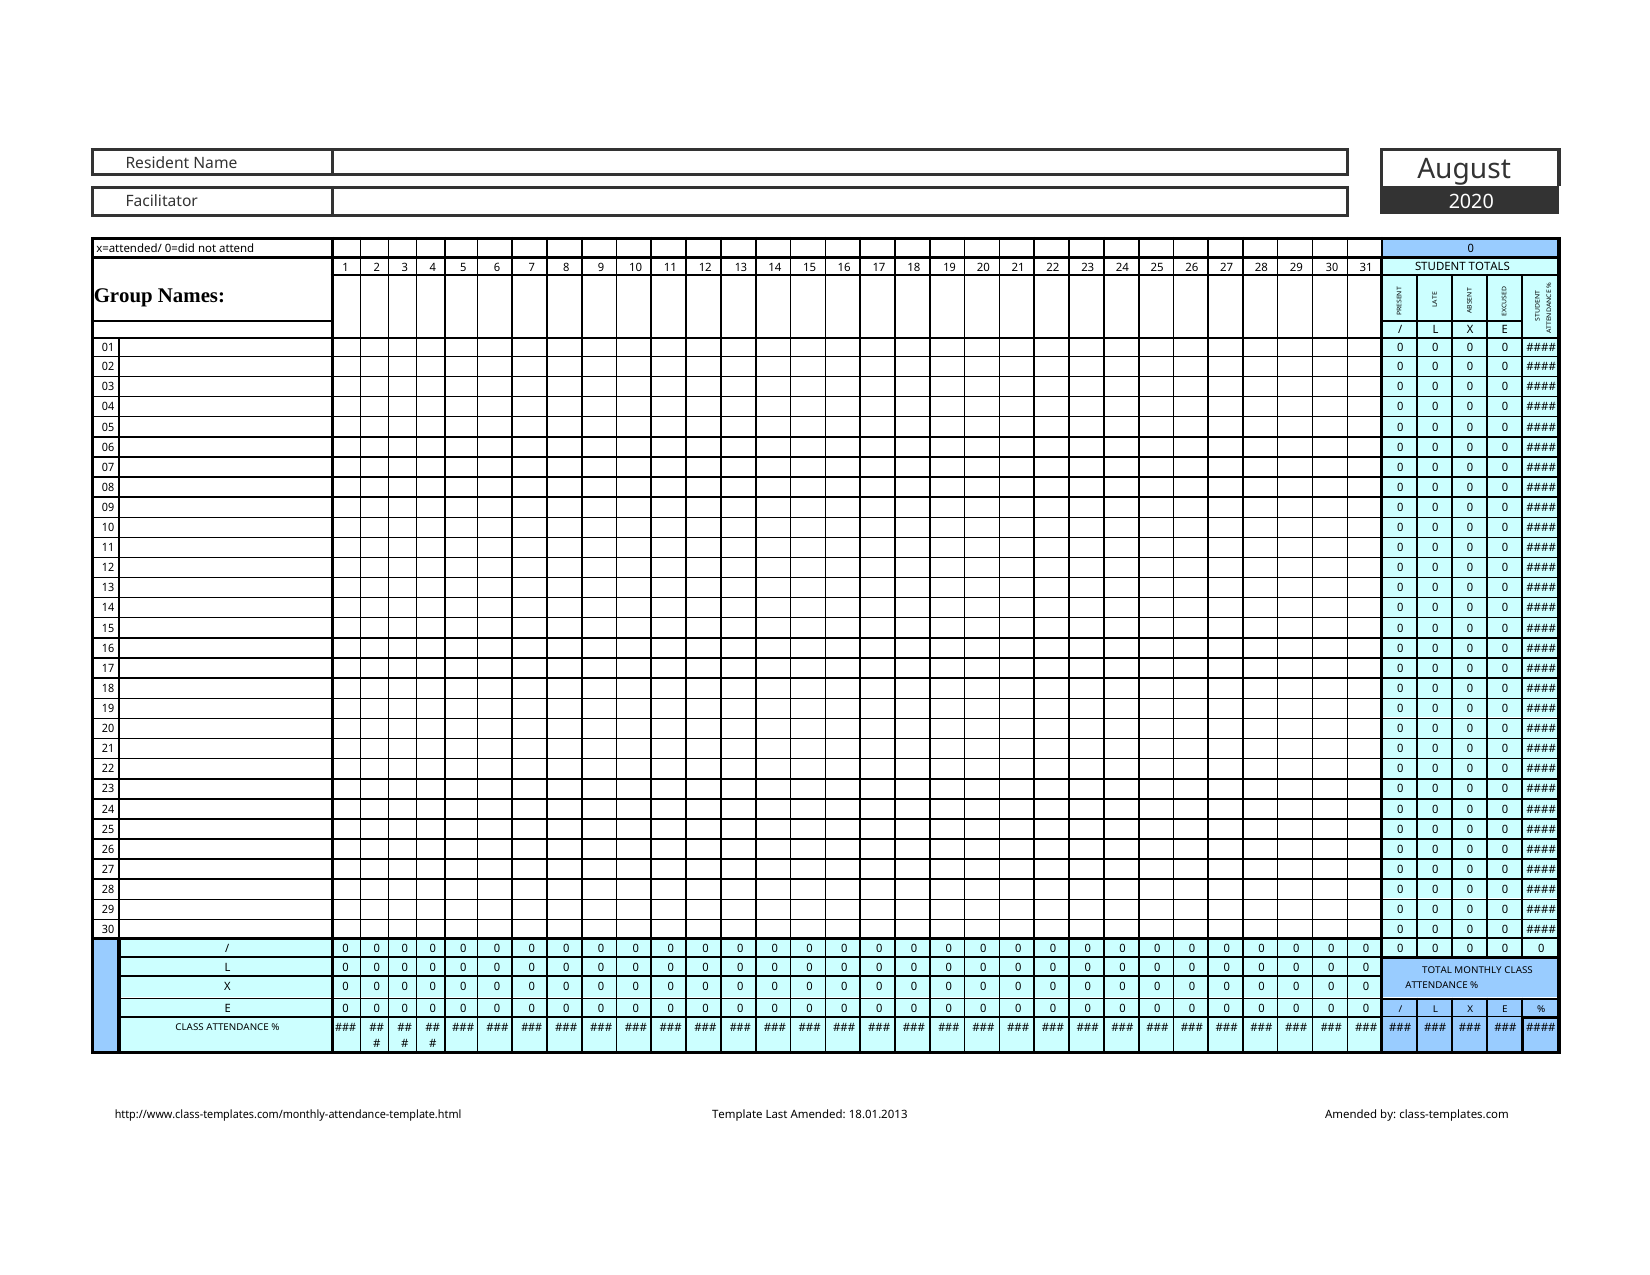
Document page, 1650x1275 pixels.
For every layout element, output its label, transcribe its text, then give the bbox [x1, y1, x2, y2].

table_cell [1278, 438, 1312, 456]
table_cell [120, 478, 331, 496]
table_cell 0 [826, 940, 859, 956]
table_cell 0 [1000, 999, 1033, 1016]
table_cell [999, 217, 1034, 237]
table_cell [1278, 339, 1312, 356]
table_cell [417, 276, 444, 337]
table_cell Group Names: [94, 259, 331, 320]
table_cell #### [1523, 759, 1557, 778]
table_cell [1105, 840, 1138, 858]
table_cell STUDENT TOTALS [1383, 259, 1557, 274]
table_cell [1313, 618, 1347, 637]
table_cell [583, 679, 616, 697]
table_cell [687, 860, 720, 878]
table_cell [1174, 538, 1207, 557]
table_cell 0 [1418, 618, 1451, 637]
table_cell [965, 920, 999, 937]
table_cell [583, 719, 616, 738]
table_cell [1348, 339, 1380, 356]
table_cell [687, 357, 720, 376]
table_cell [548, 377, 581, 396]
table_cell [965, 240, 999, 256]
table_cell [1070, 759, 1103, 778]
table_cell 0 [334, 999, 360, 1016]
table_cell [1070, 558, 1103, 577]
table_cell [361, 739, 388, 758]
table_cell [931, 276, 964, 337]
table_cell 06 [94, 438, 118, 456]
table_cell 0 [1488, 578, 1521, 597]
table_cell 0 [861, 940, 894, 956]
table_cell X [121, 977, 331, 997]
table_cell [617, 618, 650, 637]
table_cell [965, 558, 999, 577]
table_cell [417, 357, 444, 376]
table_cell [1348, 478, 1380, 496]
table_cell [1069, 217, 1104, 237]
table_cell [478, 840, 511, 858]
table_cell 0 [1418, 639, 1451, 657]
table_cell 0 [1174, 999, 1207, 1016]
table_cell [1348, 417, 1380, 436]
table_cell [1278, 780, 1312, 798]
table_cell [1244, 578, 1277, 597]
table_cell [861, 618, 894, 637]
table_cell 0 [1453, 458, 1486, 476]
table_cell [687, 417, 720, 436]
table_cell [1070, 276, 1103, 337]
table_cell [791, 598, 825, 617]
table_cell [1035, 820, 1068, 838]
table_cell 0 [1383, 939, 1416, 956]
table_cell [583, 659, 616, 677]
table_cell [687, 900, 720, 919]
table_cell [1278, 458, 1312, 476]
table_cell #### [1524, 1019, 1557, 1051]
table_cell [417, 780, 444, 798]
table_cell [756, 217, 791, 237]
table_cell [548, 780, 581, 798]
table_cell 15 [94, 618, 118, 637]
table_cell [1070, 880, 1103, 898]
table_cell [757, 800, 790, 818]
table_cell [652, 417, 685, 436]
table_cell E [1488, 322, 1521, 337]
table_cell [478, 240, 511, 256]
table_cell [1278, 860, 1312, 878]
table_cell [583, 900, 616, 919]
table_cell [478, 699, 511, 717]
table_cell [1174, 699, 1207, 717]
table_cell [1278, 598, 1312, 617]
table_cell [361, 880, 388, 898]
table_cell [478, 820, 511, 838]
table_cell [417, 217, 445, 237]
table_cell x=attended/ 0=did not attend [94, 240, 331, 256]
table_cell [1348, 739, 1380, 758]
table_cell 0 [1488, 639, 1521, 657]
table_cell [389, 920, 416, 937]
table_cell [417, 820, 444, 838]
table_cell [1244, 498, 1277, 516]
table_cell 0 [1453, 679, 1486, 697]
table_cell [757, 699, 790, 717]
table_cell #### [1523, 478, 1557, 496]
table_cell 0 [1418, 498, 1451, 516]
table_cell [722, 920, 755, 937]
table_cell 0 [1244, 999, 1277, 1016]
table_cell [1035, 759, 1068, 778]
table_cell #### [1523, 397, 1557, 416]
table_cell [361, 820, 388, 838]
table_cell 0 [1418, 679, 1451, 697]
table_cell [757, 860, 790, 878]
table_cell [861, 438, 894, 456]
table_cell [1278, 679, 1312, 697]
table_cell [446, 438, 477, 456]
table_cell ### [1244, 1018, 1277, 1051]
table_cell [583, 276, 616, 337]
table_cell [1209, 498, 1242, 516]
table_cell [896, 699, 929, 717]
table_cell [1140, 578, 1173, 597]
table_cell [617, 719, 650, 738]
table_cell [1140, 438, 1173, 456]
table_cell [687, 377, 720, 396]
table_cell [389, 820, 416, 838]
table_cell [652, 276, 685, 337]
table_cell [652, 739, 685, 758]
table_cell [757, 458, 790, 476]
table_cell [583, 538, 616, 557]
table_cell [92, 217, 119, 237]
table_cell [1174, 518, 1207, 536]
table_cell [1244, 880, 1277, 898]
table_cell [1070, 800, 1103, 818]
table_cell 0 [1453, 780, 1486, 798]
table_cell #### [1523, 618, 1557, 637]
table_cell 0 [1383, 679, 1416, 697]
table_cell 0 [757, 940, 790, 956]
table_cell [1105, 900, 1138, 919]
table_cell [652, 800, 685, 818]
table_cell [1348, 820, 1380, 838]
table_cell [1140, 377, 1173, 396]
table_cell [1487, 214, 1522, 237]
table_cell [652, 377, 685, 396]
table_cell [583, 478, 616, 496]
table_cell [1000, 240, 1033, 256]
table_cell [931, 800, 964, 818]
table_cell [722, 357, 755, 376]
table_cell 0 [1383, 578, 1416, 597]
table_cell [417, 558, 444, 577]
table_header [334, 151, 1346, 173]
table_cell [965, 860, 999, 878]
table_cell [1174, 397, 1207, 416]
table_cell 05 [94, 417, 118, 436]
table_cell [1105, 618, 1138, 637]
table_cell [120, 357, 331, 376]
table_cell [361, 240, 388, 256]
table_cell [1278, 498, 1312, 516]
table_cell [334, 739, 360, 758]
table_cell [1070, 618, 1103, 637]
table_cell [861, 659, 894, 677]
table_cell [1244, 780, 1277, 798]
table_cell [1000, 558, 1033, 577]
table_cell [1313, 739, 1347, 758]
table_cell 0 [1383, 719, 1416, 738]
table_cell [389, 598, 416, 617]
table_cell [617, 240, 650, 256]
table_cell [1174, 578, 1207, 597]
table_cell [548, 339, 581, 356]
table_cell [512, 217, 547, 237]
table_cell ABSENT [1453, 276, 1486, 320]
table_cell [583, 840, 616, 858]
table_cell [1140, 800, 1173, 818]
table_cell 0 [1453, 920, 1486, 937]
table_cell 04 [94, 397, 118, 416]
table_cell [417, 900, 444, 919]
table_cell 0 [791, 940, 825, 956]
table_cell [1244, 900, 1277, 919]
table_cell [1348, 880, 1380, 898]
table_cell [334, 339, 360, 356]
table_cell [334, 920, 360, 937]
table_cell [361, 498, 388, 516]
table_cell [1209, 578, 1242, 597]
table_cell [965, 276, 999, 337]
text http://www.class-templates.com/monthly-attendance-template.html Template Last Amended: 18.01.2013 Amended by: class-templates.com [114, 1106, 1571, 1122]
table_cell [389, 659, 416, 677]
table_cell ### [757, 1018, 790, 1051]
table_cell [1035, 558, 1068, 577]
table_cell 0 [1488, 518, 1521, 536]
table_cell 0 [1035, 999, 1068, 1016]
table_cell [583, 558, 616, 577]
table_cell [1035, 800, 1068, 818]
table_cell [1140, 598, 1173, 617]
table_cell 0 [1278, 977, 1312, 997]
table_cell ### [389, 1018, 416, 1051]
table_cell [1000, 478, 1033, 496]
table_cell [1070, 699, 1103, 717]
table_cell [965, 377, 999, 396]
table_cell [1313, 699, 1347, 717]
table_cell [513, 357, 546, 376]
table_cell [446, 639, 477, 657]
table_cell #### [1523, 458, 1557, 476]
table_cell [417, 719, 444, 738]
table_cell [417, 880, 444, 898]
table_cell 0 [617, 958, 650, 975]
table_cell [1348, 377, 1380, 396]
table_cell [548, 840, 581, 858]
table_cell ### [861, 1018, 894, 1051]
table_cell [1313, 639, 1347, 657]
table_cell 0 [1035, 958, 1068, 975]
table_cell [583, 397, 616, 416]
table_cell [617, 578, 650, 597]
table_cell [1244, 679, 1277, 697]
table_cell ### [1140, 1018, 1173, 1051]
table_cell [478, 518, 511, 536]
table_cell [389, 276, 416, 337]
table_cell STUDENT ATTENDANCE % [1523, 276, 1557, 337]
table_cell [389, 357, 416, 376]
table_cell [757, 659, 790, 677]
table_cell [361, 518, 388, 536]
table_cell ### [965, 1018, 999, 1051]
table_cell ### [1383, 1017, 1416, 1051]
table_cell [513, 719, 546, 738]
table_cell 0 [1453, 900, 1486, 919]
table_cell 0 [1418, 339, 1451, 356]
table_cell [446, 860, 477, 878]
table_cell LATE [1418, 276, 1451, 320]
table_cell [791, 558, 825, 577]
table_cell [1244, 739, 1277, 758]
table_cell [361, 339, 388, 356]
table_cell [1313, 719, 1347, 738]
table_cell [931, 339, 964, 356]
table_cell [1140, 618, 1173, 637]
table_cell [931, 820, 964, 838]
table_cell [1035, 377, 1068, 396]
table_cell [722, 840, 755, 858]
table_cell [687, 397, 720, 416]
table_cell [722, 377, 755, 396]
table_cell [1174, 880, 1207, 898]
table_cell [1313, 438, 1347, 456]
table_header [1349, 148, 1380, 173]
table_cell [1348, 900, 1380, 919]
table_cell 0 [1383, 739, 1416, 758]
table_cell [1140, 498, 1173, 516]
table_cell [389, 397, 416, 416]
table_cell [120, 759, 331, 778]
table_cell X [1453, 322, 1486, 337]
table_cell [1140, 780, 1173, 798]
table_cell 0 [1035, 940, 1068, 956]
table_cell [120, 397, 331, 416]
table_cell [1035, 538, 1068, 557]
table_cell [120, 598, 331, 617]
table_cell 09 [94, 498, 118, 516]
table_cell [1348, 276, 1380, 337]
table_cell / [1383, 322, 1416, 337]
table_cell [389, 578, 416, 597]
table_cell 0 [1209, 977, 1242, 997]
table_cell #### [1523, 598, 1557, 617]
table_cell [1105, 780, 1138, 798]
table_cell TOTAL MONTHLY CLASS ATTENDANCE % [1383, 959, 1557, 997]
table_cell [334, 699, 360, 717]
table_cell 0 [1488, 780, 1521, 798]
table_cell [757, 240, 790, 256]
table_cell ### [513, 1018, 546, 1051]
table_cell 0 [417, 940, 444, 956]
table_cell 0 [1383, 840, 1416, 858]
table_cell 0 [687, 958, 720, 975]
table_cell [896, 840, 929, 858]
table_cell [757, 820, 790, 838]
table_cell 12 [94, 558, 118, 577]
table_cell [1174, 860, 1207, 878]
table_cell [1105, 578, 1138, 597]
table_cell 0 [548, 999, 581, 1016]
table_cell 0 [1488, 840, 1521, 858]
table_cell 0 [931, 940, 964, 956]
table_cell [446, 800, 477, 818]
table_cell 0 [1418, 840, 1451, 858]
table_cell [120, 880, 331, 898]
table_cell [826, 458, 859, 476]
table_cell [445, 217, 477, 237]
table_cell [826, 739, 859, 758]
table_cell 0 [1313, 977, 1347, 997]
table_cell [896, 820, 929, 838]
table_cell [652, 578, 685, 597]
table_cell [1244, 860, 1277, 878]
table_cell [513, 920, 546, 937]
table_cell [757, 538, 790, 557]
table_cell 0 [1453, 659, 1486, 677]
table_cell [1000, 820, 1033, 838]
table_cell 0 [1383, 780, 1416, 798]
table_cell [478, 759, 511, 778]
table_cell [583, 578, 616, 597]
table_cell [721, 217, 756, 237]
table_cell [617, 920, 650, 937]
table_cell [965, 598, 999, 617]
table_cell [361, 719, 388, 738]
table_cell [826, 538, 859, 557]
table_cell [1244, 417, 1277, 436]
table_cell [446, 558, 477, 577]
table_cell ### [1070, 1018, 1103, 1051]
table_cell 0 [389, 999, 416, 1016]
table_cell [861, 840, 894, 858]
table_cell [826, 339, 859, 356]
table_cell [861, 699, 894, 717]
table_cell [965, 397, 999, 416]
table_cell [1313, 518, 1347, 536]
table_cell [361, 920, 388, 937]
table_cell [389, 739, 416, 758]
table_cell [120, 498, 331, 516]
table_cell [389, 880, 416, 898]
table_cell [826, 478, 859, 496]
table_cell [389, 240, 416, 256]
table_cell [826, 498, 859, 516]
table_cell [1000, 659, 1033, 677]
table_cell [334, 538, 360, 557]
table_cell 0 [1418, 900, 1451, 919]
table_cell 21 [1000, 259, 1033, 274]
table_cell [334, 189, 1346, 214]
table_cell [478, 780, 511, 798]
table_cell [861, 498, 894, 516]
table_cell #### [1523, 339, 1557, 356]
table_cell [826, 820, 859, 838]
table_cell [446, 478, 477, 496]
table_cell 03 [94, 377, 118, 396]
table_cell [513, 538, 546, 557]
table_cell [1348, 357, 1380, 376]
table_cell [757, 397, 790, 416]
table_cell [757, 840, 790, 858]
table_cell [389, 759, 416, 778]
table_cell [1035, 397, 1068, 416]
table_cell [446, 276, 477, 337]
table_cell [687, 880, 720, 898]
table_cell [791, 498, 825, 516]
table_cell [389, 639, 416, 657]
table_cell 0 [1453, 860, 1486, 878]
table_cell [548, 639, 581, 657]
table_cell [757, 339, 790, 356]
table_cell 0 [548, 977, 581, 997]
table_cell [334, 357, 360, 376]
table_cell [687, 780, 720, 798]
table_cell [1035, 578, 1068, 597]
table_cell [652, 759, 685, 778]
table_cell 0 [1453, 618, 1486, 637]
table_cell #### [1523, 659, 1557, 677]
table_cell 0 [583, 940, 616, 956]
table_cell [1105, 699, 1138, 717]
table_cell #### [1523, 739, 1557, 758]
table_cell [617, 659, 650, 677]
table_cell 0 [791, 999, 825, 1016]
table_cell [334, 417, 360, 436]
table_cell 0 [583, 999, 616, 1016]
table_cell [757, 578, 790, 597]
table_cell 0 [791, 977, 825, 997]
table_cell [1140, 357, 1173, 376]
table_cell [652, 719, 685, 738]
table_cell [548, 240, 581, 256]
table_cell [1313, 498, 1347, 516]
table_cell [548, 820, 581, 838]
table_cell 0 [1383, 498, 1416, 516]
table_cell [791, 699, 825, 717]
table_cell [1452, 214, 1487, 237]
table_cell [1278, 357, 1312, 376]
table_cell [757, 598, 790, 617]
table_cell [722, 478, 755, 496]
table_cell [826, 840, 859, 858]
table_cell [446, 598, 477, 617]
table_cell [446, 357, 477, 376]
table_cell [1140, 900, 1173, 919]
table_cell 0 [1383, 538, 1416, 557]
table_cell [548, 659, 581, 677]
table_cell [478, 417, 511, 436]
table_cell [687, 276, 720, 337]
table_cell [1140, 679, 1173, 697]
table_cell [513, 240, 546, 256]
table_cell [1348, 240, 1381, 256]
table_cell 0 [1453, 578, 1486, 597]
table_cell [896, 417, 929, 436]
table_cell [547, 217, 582, 237]
table_cell [1105, 438, 1138, 456]
table_cell [861, 397, 894, 416]
table_cell [1000, 458, 1033, 476]
table_cell [513, 458, 546, 476]
table_cell [1244, 240, 1277, 256]
table_cell [1035, 920, 1068, 937]
table_cell [1209, 357, 1242, 376]
table_cell [896, 578, 929, 597]
table_cell 0 [1488, 438, 1521, 456]
table_cell [965, 417, 999, 436]
table_cell [1174, 240, 1207, 256]
table_cell [120, 820, 331, 838]
table_cell [861, 759, 894, 778]
table_cell [120, 860, 331, 878]
table_cell [617, 800, 650, 818]
table_cell [548, 900, 581, 919]
table_cell [896, 639, 929, 657]
table_cell [1209, 759, 1242, 778]
table_cell [446, 820, 477, 838]
table_cell [687, 558, 720, 577]
table_cell 31 [1348, 259, 1380, 274]
table_cell [1035, 699, 1068, 717]
table_cell [389, 679, 416, 697]
table_cell [1209, 699, 1242, 717]
table_cell [1000, 518, 1033, 536]
table_cell ### [931, 1018, 964, 1051]
table_cell 0 [361, 977, 388, 997]
table_cell [1000, 578, 1033, 597]
table_cell 0 [1383, 417, 1416, 436]
table_cell [120, 578, 331, 597]
table_cell [417, 377, 444, 396]
table_cell 17 [861, 259, 894, 274]
table_cell [652, 518, 685, 536]
table_cell [361, 840, 388, 858]
table_cell [389, 478, 416, 496]
table_cell [965, 659, 999, 677]
table_cell [1209, 780, 1242, 798]
table_cell [1209, 618, 1242, 637]
table_cell [478, 578, 511, 597]
table_cell 0 [1418, 719, 1451, 738]
table_cell [791, 880, 825, 898]
table_cell [478, 860, 511, 878]
table_cell [361, 578, 388, 597]
table_cell 28 [1244, 259, 1277, 274]
table_cell [478, 397, 511, 416]
table_cell 0 [389, 958, 416, 975]
table_cell [1105, 538, 1138, 557]
table_cell [389, 840, 416, 858]
table_cell 0 [1453, 820, 1486, 838]
table_cell [1070, 860, 1103, 878]
table_cell [1140, 276, 1173, 337]
table_cell [1348, 397, 1380, 416]
table_cell [722, 679, 755, 697]
table_cell [1105, 759, 1138, 778]
table_cell [120, 339, 331, 356]
table_cell 0 [1488, 759, 1521, 778]
table_cell 0 [861, 999, 894, 1016]
table_cell [1070, 397, 1103, 416]
table_cell [826, 240, 859, 256]
table_cell [1000, 900, 1033, 919]
table_cell [791, 659, 825, 677]
table_cell 0 [896, 999, 929, 1016]
table_cell 10 [617, 259, 650, 274]
table_cell [791, 438, 825, 456]
table_cell [931, 458, 964, 476]
table_cell [1313, 780, 1347, 798]
table_cell [389, 417, 416, 436]
table_cell / [1383, 1000, 1416, 1016]
table_cell [1105, 377, 1138, 396]
table_cell [361, 438, 388, 456]
table_cell [1140, 860, 1173, 878]
table_cell 0 [1348, 999, 1380, 1016]
table_cell 01 [94, 339, 118, 356]
table_cell [931, 880, 964, 898]
table_cell [1140, 759, 1173, 778]
table_cell 19 [931, 259, 964, 274]
table_cell [861, 478, 894, 496]
table_cell [826, 679, 859, 697]
table_cell 0 [1105, 940, 1138, 956]
table_cell 14 [757, 259, 790, 274]
table_cell [965, 478, 999, 496]
table_cell [548, 739, 581, 758]
table_cell [446, 659, 477, 677]
table_cell [1313, 679, 1347, 697]
table_cell 4 [417, 259, 444, 274]
table_cell 0 [1244, 958, 1277, 975]
table_cell [513, 518, 546, 536]
table_cell 0 [1418, 478, 1451, 496]
table_cell [861, 578, 894, 597]
table_cell [389, 800, 416, 818]
table_cell 0 [1453, 518, 1486, 536]
table_cell [334, 820, 360, 838]
table_cell [1000, 739, 1033, 758]
table_cell [861, 377, 894, 396]
table_cell [583, 860, 616, 878]
table_cell [965, 458, 999, 476]
table_cell 0 [1105, 958, 1138, 975]
table_cell [1278, 538, 1312, 557]
table_cell [477, 217, 512, 237]
table_cell 0 [652, 958, 685, 975]
table_cell 0 [334, 977, 360, 997]
table_cell [334, 498, 360, 516]
table_cell [1174, 598, 1207, 617]
table_cell 26 [94, 840, 118, 858]
table_cell [361, 618, 388, 637]
table_cell [513, 339, 546, 356]
table_cell [931, 699, 964, 717]
table_cell [1278, 518, 1312, 536]
table_cell 0 [1523, 939, 1557, 956]
table_cell [757, 357, 790, 376]
table_cell [965, 800, 999, 818]
table_cell [478, 377, 511, 396]
table_cell #### [1523, 719, 1557, 738]
table_cell [583, 357, 616, 376]
table_cell 0 [965, 940, 999, 956]
table_cell [513, 478, 546, 496]
table_cell [417, 639, 444, 657]
table_cell [478, 800, 511, 818]
table_cell [1105, 518, 1138, 536]
table_cell [1070, 498, 1103, 516]
table_cell [826, 719, 859, 738]
table_cell 0 [1383, 820, 1416, 838]
table_cell [1278, 217, 1313, 237]
table_cell [791, 618, 825, 637]
table_cell [652, 598, 685, 617]
table_cell [478, 920, 511, 937]
table_cell 0 [1278, 999, 1312, 1016]
table_cell 0 [617, 940, 650, 956]
table_cell [334, 618, 360, 637]
table_cell [1278, 719, 1312, 738]
table_cell [361, 639, 388, 657]
table_cell [1209, 900, 1242, 919]
table_cell [1313, 538, 1347, 557]
table_cell [652, 820, 685, 838]
table_cell [791, 377, 825, 396]
table_cell [1000, 438, 1033, 456]
table_cell [1174, 438, 1207, 456]
table_cell [965, 699, 999, 717]
table_cell [1174, 900, 1207, 919]
table_cell 0 [1488, 800, 1521, 818]
table_cell [1000, 357, 1033, 376]
table_cell 0 [1174, 958, 1207, 975]
table_cell 0 [1453, 880, 1486, 898]
table_cell [1244, 659, 1277, 677]
table_cell [513, 417, 546, 436]
table_cell 0 [1488, 498, 1521, 516]
table_cell [478, 639, 511, 657]
table_cell [896, 800, 929, 818]
table_cell 10 [94, 518, 118, 536]
table_cell [1105, 800, 1138, 818]
table_cell #### [1523, 820, 1557, 838]
table_cell [446, 780, 477, 798]
table_cell [361, 699, 388, 717]
table_cell [583, 458, 616, 476]
table_cell [896, 498, 929, 516]
table_cell [120, 639, 331, 657]
table_cell [1209, 240, 1242, 256]
table_cell [722, 719, 755, 738]
table_cell [1105, 240, 1138, 256]
table_cell #### [1523, 578, 1557, 597]
table_cell [334, 719, 360, 738]
table_cell [1313, 578, 1347, 597]
table_cell [791, 478, 825, 496]
table_cell [617, 900, 650, 919]
table_cell [1348, 800, 1380, 818]
table_cell [896, 339, 929, 356]
table_cell #### [1523, 438, 1557, 456]
table_cell [478, 558, 511, 577]
table_cell [1000, 719, 1033, 738]
table_cell [1139, 217, 1173, 237]
table_cell 24 [1105, 259, 1138, 274]
table_cell 12 [687, 259, 720, 274]
table_cell [478, 659, 511, 677]
table_cell [548, 880, 581, 898]
table_cell [1070, 659, 1103, 677]
table_cell [861, 739, 894, 758]
table_cell [446, 759, 477, 778]
table_cell [1070, 780, 1103, 798]
table_cell [722, 659, 755, 677]
table_cell [1278, 618, 1312, 637]
table_cell [826, 518, 859, 536]
table_cell [1244, 458, 1277, 476]
table_cell [389, 558, 416, 577]
table_cell [896, 518, 929, 536]
table_cell [120, 719, 331, 738]
table_cell [478, 498, 511, 516]
table_cell [1313, 840, 1347, 858]
table_cell [1244, 538, 1277, 557]
table_cell ### [1105, 1018, 1138, 1051]
table_cell [583, 498, 616, 516]
table_cell [1174, 498, 1207, 516]
table_cell [1348, 518, 1380, 536]
table_cell [1278, 639, 1312, 657]
table_cell [896, 438, 929, 456]
table_cell [446, 679, 477, 697]
table_cell [548, 438, 581, 456]
table_cell [1313, 478, 1347, 496]
table_cell 20 [94, 719, 118, 738]
table_cell [652, 639, 685, 657]
table_cell 0 [1383, 860, 1416, 878]
table_cell [1209, 518, 1242, 536]
table_cell [896, 240, 929, 256]
table_cell #### [1523, 679, 1557, 697]
table_cell L [1418, 1000, 1451, 1016]
table_cell [1209, 339, 1242, 356]
table_cell [617, 820, 650, 838]
table_cell [931, 659, 964, 677]
table_cell [826, 920, 859, 937]
table_cell [334, 598, 360, 617]
table_cell [548, 518, 581, 536]
table_cell 0 [1418, 397, 1451, 416]
table_cell [617, 780, 650, 798]
table_cell [446, 578, 477, 597]
table_cell 0 [1383, 339, 1416, 356]
table_cell [1313, 880, 1347, 898]
table_cell [1035, 719, 1068, 738]
table_cell 0 [1488, 880, 1521, 898]
table_cell 7 [513, 259, 546, 274]
table_cell [757, 880, 790, 898]
table_cell 0 [1383, 478, 1416, 496]
table_cell [548, 578, 581, 597]
table_cell 0 [791, 958, 825, 975]
table_cell [757, 759, 790, 778]
table_cell 0 [1035, 977, 1068, 997]
table_cell [478, 458, 511, 476]
table_cell 0 [652, 999, 685, 1016]
table_cell 30 [1313, 259, 1347, 274]
table_cell [1000, 276, 1033, 337]
table_cell [1000, 759, 1033, 778]
table_cell [513, 377, 546, 396]
table_cell 07 [94, 458, 118, 476]
table_cell [861, 780, 894, 798]
table_cell [478, 598, 511, 617]
table_cell [1209, 739, 1242, 758]
table_cell 0 [446, 940, 477, 956]
table_cell 0 [1383, 377, 1416, 396]
table_cell [1244, 478, 1277, 496]
table_cell [791, 780, 825, 798]
table_cell [931, 618, 964, 637]
table_cell [1000, 498, 1033, 516]
table_cell X [1453, 1000, 1486, 1016]
table_cell [417, 699, 444, 717]
table_cell [687, 679, 720, 697]
table_cell [1035, 840, 1068, 858]
table_cell [652, 478, 685, 496]
table_cell [617, 276, 650, 337]
table_cell [389, 618, 416, 637]
table_cell [652, 498, 685, 516]
table_cell [548, 920, 581, 937]
table_cell [1349, 186, 1380, 214]
table_cell [360, 217, 388, 237]
table_cell [722, 598, 755, 617]
table_cell [1348, 719, 1380, 738]
table_cell [652, 397, 685, 416]
table_cell [1174, 719, 1207, 738]
table_cell [446, 840, 477, 858]
table_cell [389, 860, 416, 878]
table_cell 0 [1488, 820, 1521, 838]
table_cell 1 [334, 259, 360, 274]
table_cell 26 [1174, 259, 1207, 274]
table_cell 28 [94, 880, 118, 898]
table_cell [617, 397, 650, 416]
table_cell [861, 679, 894, 697]
table_cell [1209, 679, 1242, 697]
table_cell [965, 357, 999, 376]
table_cell [687, 538, 720, 557]
table_cell [722, 276, 755, 337]
table_cell ### [478, 1018, 511, 1051]
table_cell 0 [1383, 920, 1416, 937]
table_cell 0 [1000, 940, 1033, 956]
table_cell [826, 780, 859, 798]
table_cell [1209, 598, 1242, 617]
table_cell 0 [1209, 958, 1242, 975]
table_cell 0 [1418, 438, 1451, 456]
table_cell 0 [389, 940, 416, 956]
table_cell [513, 498, 546, 516]
table_cell ### [417, 1018, 444, 1051]
table_cell [513, 840, 546, 858]
table_cell [1140, 538, 1173, 557]
table_cell [478, 276, 511, 337]
table_cell ### [548, 1018, 581, 1051]
table_cell 0 [1488, 397, 1521, 416]
table_cell [617, 438, 650, 456]
table_cell [1105, 860, 1138, 878]
table_cell [334, 860, 360, 878]
table_cell [1313, 339, 1347, 356]
table_cell [826, 639, 859, 657]
table_cell [361, 458, 388, 476]
table_cell [965, 578, 999, 597]
table_cell [513, 598, 546, 617]
table_cell 0 [617, 999, 650, 1016]
table_cell [1140, 478, 1173, 496]
table_cell 0 [1418, 357, 1451, 376]
table_cell [417, 618, 444, 637]
table_cell [417, 739, 444, 758]
table_cell [826, 357, 859, 376]
table_cell [722, 780, 755, 798]
table_cell [361, 679, 388, 697]
table_cell [757, 518, 790, 536]
table_cell [1209, 438, 1242, 456]
table_cell [478, 739, 511, 758]
table_cell [1140, 840, 1173, 858]
table_cell [931, 679, 964, 697]
table_cell PRESENT [1383, 276, 1416, 320]
table_cell [548, 699, 581, 717]
table_cell 0 [548, 958, 581, 975]
table_cell 0 [1383, 438, 1416, 456]
table_cell [1244, 618, 1277, 637]
table_cell 0 [826, 977, 859, 997]
table_cell [896, 880, 929, 898]
table_cell [1209, 276, 1242, 337]
table_cell 0 [1453, 438, 1486, 456]
table_cell [722, 558, 755, 577]
table_cell 0 [361, 958, 388, 975]
table_cell [791, 639, 825, 657]
table_cell [1000, 397, 1033, 416]
table_cell [1105, 820, 1138, 838]
table_cell 0 [1383, 458, 1416, 476]
table_cell [389, 538, 416, 557]
table_cell 0 [826, 958, 859, 975]
table_cell [1105, 339, 1138, 356]
table_cell [1035, 478, 1068, 496]
table_cell [931, 739, 964, 758]
table_cell 0 [1070, 940, 1103, 956]
table_cell [1209, 840, 1242, 858]
table_cell [1244, 639, 1277, 657]
table_cell [1348, 498, 1380, 516]
table_cell 0 [1488, 939, 1521, 956]
table_cell 16 [826, 259, 859, 274]
table_cell [1035, 498, 1068, 516]
table_cell [417, 478, 444, 496]
table_cell ### [1174, 1018, 1207, 1051]
table_cell 0 [513, 940, 546, 956]
table_cell [1173, 217, 1208, 237]
table_cell [687, 920, 720, 937]
table_cell [1278, 840, 1312, 858]
table_cell [1244, 339, 1277, 356]
table_cell [1382, 214, 1417, 237]
table_cell #### [1523, 880, 1557, 898]
table_cell [896, 397, 929, 416]
table_cell [757, 558, 790, 577]
table_cell [617, 417, 650, 436]
table_cell [1209, 719, 1242, 738]
table_cell [1000, 618, 1033, 637]
table_cell [1313, 377, 1347, 396]
table_cell [1174, 357, 1207, 376]
table_cell [931, 860, 964, 878]
table_cell [1035, 458, 1068, 476]
table_cell [446, 397, 477, 416]
table_cell 0 [1140, 958, 1173, 975]
table_cell [478, 339, 511, 356]
table_cell 0 [1488, 739, 1521, 758]
table_cell [120, 739, 331, 758]
table_cell [1070, 339, 1103, 356]
table_cell [1140, 820, 1173, 838]
table_cell [120, 679, 331, 697]
table_cell 0 [1313, 999, 1347, 1016]
table_cell [389, 438, 416, 456]
table_cell [1244, 598, 1277, 617]
table_cell [757, 920, 790, 937]
table_cell [361, 900, 388, 919]
table_cell [417, 800, 444, 818]
table_cell [94, 940, 117, 1051]
table_cell 0 [417, 977, 444, 997]
table_cell [791, 719, 825, 738]
table_cell [1278, 759, 1312, 778]
table_cell 0 [1488, 377, 1521, 396]
table_cell [446, 699, 477, 717]
table_cell 0 [1453, 719, 1486, 738]
table_cell 0 [478, 940, 511, 956]
table_cell 9 [583, 259, 616, 274]
table_cell [1174, 478, 1207, 496]
table_cell [1105, 920, 1138, 937]
table_cell 0 [1418, 417, 1451, 436]
table_cell [931, 920, 964, 937]
table_cell [417, 659, 444, 677]
table_cell [513, 739, 546, 758]
table_cell [120, 800, 331, 818]
table_cell [896, 739, 929, 758]
table_cell [1313, 558, 1347, 577]
table_cell [722, 639, 755, 657]
table_cell [1035, 276, 1068, 337]
table_cell [826, 880, 859, 898]
table_cell [617, 840, 650, 858]
table_cell [1000, 417, 1033, 436]
table_cell [1000, 598, 1033, 617]
table_cell [1140, 458, 1173, 476]
table_cell [583, 759, 616, 778]
table_cell 0 [931, 999, 964, 1016]
table_cell [757, 739, 790, 758]
table_cell 0 [757, 999, 790, 1016]
table_cell [896, 659, 929, 677]
table_cell 0 [583, 977, 616, 997]
table_cell [965, 538, 999, 557]
table_cell ### [1453, 1017, 1486, 1051]
table_cell [389, 719, 416, 738]
table_cell [334, 438, 360, 456]
table_cell [722, 900, 755, 919]
table_cell 0 [1000, 977, 1033, 997]
table_cell [1070, 417, 1103, 436]
table_cell [1209, 538, 1242, 557]
table_cell 0 [1140, 977, 1173, 997]
table_cell [826, 578, 859, 597]
table_cell ### [1278, 1018, 1312, 1051]
table_cell 0 [1174, 977, 1207, 997]
table_cell 0 [861, 977, 894, 997]
table_cell 0 [1105, 999, 1138, 1016]
table_cell [361, 357, 388, 376]
table_cell ### [652, 1018, 685, 1051]
table_cell [931, 478, 964, 496]
table_cell [1070, 458, 1103, 476]
table_cell [513, 679, 546, 697]
table_cell [1278, 920, 1312, 937]
table_cell [583, 438, 616, 456]
table_cell [1348, 438, 1380, 456]
table_cell [1244, 920, 1277, 937]
table_cell [1000, 800, 1033, 818]
table_cell [446, 719, 477, 738]
table_cell [1035, 780, 1068, 798]
table_cell ### [1313, 1018, 1347, 1051]
table_cell 0 [1453, 339, 1486, 356]
table_cell [1174, 920, 1207, 937]
table_cell [1174, 417, 1207, 436]
table_cell [1209, 417, 1242, 436]
table_cell [446, 377, 477, 396]
table_cell [1070, 598, 1103, 617]
table_cell [119, 217, 332, 237]
table_cell [757, 417, 790, 436]
table_cell #### [1523, 518, 1557, 536]
table_cell [1105, 478, 1138, 496]
table_cell [120, 618, 331, 637]
table_cell [1000, 699, 1033, 717]
table_cell [1140, 920, 1173, 937]
table_cell [1035, 357, 1068, 376]
table_cell [1070, 240, 1103, 256]
table_cell [513, 860, 546, 878]
table_cell ### [334, 1018, 360, 1051]
table_cell 0 [1488, 679, 1521, 697]
table_cell ### [1035, 1018, 1068, 1051]
table_cell 0 [1383, 598, 1416, 617]
table_cell [826, 618, 859, 637]
table_cell [861, 639, 894, 657]
table_cell 0 [1453, 538, 1486, 557]
table_cell ### [361, 1018, 388, 1051]
table_cell [652, 780, 685, 798]
table_cell [582, 217, 617, 237]
table_cell 17 [94, 659, 118, 677]
table_cell [652, 558, 685, 577]
table_cell ### [1488, 1017, 1521, 1051]
table_cell [478, 357, 511, 376]
table_cell [617, 458, 650, 476]
table_cell 0 [1383, 759, 1416, 778]
table_cell [513, 558, 546, 577]
table_cell [617, 759, 650, 778]
table_cell 24 [94, 800, 118, 818]
table_cell 0 [965, 999, 999, 1016]
table_cell ### [1348, 1018, 1380, 1051]
table_cell 0 [1418, 518, 1451, 536]
table_cell [417, 860, 444, 878]
table_cell 0 [687, 977, 720, 997]
table_cell [757, 618, 790, 637]
table_cell ### [791, 1018, 825, 1051]
table_cell 0 [1418, 820, 1451, 838]
table_cell [120, 377, 331, 396]
table_cell [361, 558, 388, 577]
table_cell [583, 518, 616, 536]
table_cell [1278, 397, 1312, 416]
table_cell [1244, 397, 1277, 416]
table_cell [1348, 639, 1380, 657]
table_cell [1070, 719, 1103, 738]
table_cell EXCUSED [1488, 276, 1521, 320]
table_cell [417, 417, 444, 436]
table_cell [931, 759, 964, 778]
table_cell [361, 659, 388, 677]
table_cell ### [1209, 1018, 1242, 1051]
table_cell [861, 900, 894, 919]
table_cell [334, 397, 360, 416]
table_cell [389, 458, 416, 476]
table_cell [687, 699, 720, 717]
table_cell L [1418, 322, 1451, 337]
table_cell [1035, 518, 1068, 536]
table_cell 0 [1418, 800, 1451, 818]
table_cell [652, 679, 685, 697]
table_cell [389, 498, 416, 516]
table_cell [446, 417, 477, 436]
table_cell 0 [478, 958, 511, 975]
table_cell [617, 860, 650, 878]
table_cell [931, 719, 964, 738]
table_cell 0 [1488, 417, 1521, 436]
table_cell 29 [1278, 259, 1312, 274]
table_cell [334, 558, 360, 577]
table_cell [1070, 518, 1103, 536]
table_cell [1105, 739, 1138, 758]
table_cell [791, 397, 825, 416]
table_cell [965, 618, 999, 637]
table_cell [896, 618, 929, 637]
table_cell [931, 498, 964, 516]
table_cell 0 [389, 977, 416, 997]
table_cell [1000, 339, 1033, 356]
table_cell [583, 739, 616, 758]
table_cell [652, 438, 685, 456]
table_cell #### [1523, 417, 1557, 436]
table_cell 0 [1488, 618, 1521, 637]
table_cell ### [722, 1018, 755, 1051]
table_cell [120, 659, 331, 677]
table_cell [791, 339, 825, 356]
table_cell [1348, 860, 1380, 878]
table_cell [826, 377, 859, 396]
table_cell [1209, 920, 1242, 937]
table_cell [930, 217, 964, 237]
table_cell [1209, 820, 1242, 838]
table_cell [1278, 558, 1312, 577]
table_cell #### [1523, 800, 1557, 818]
table_cell 0 [896, 977, 929, 997]
table_cell [1035, 417, 1068, 436]
table_cell [826, 659, 859, 677]
table_cell [389, 780, 416, 798]
table_cell [1209, 800, 1242, 818]
table_cell 0 [722, 999, 755, 1016]
table_cell 0 [1348, 940, 1380, 956]
table_cell [617, 538, 650, 557]
table_cell [791, 800, 825, 818]
table_cell [120, 920, 331, 937]
table_cell [1035, 739, 1068, 758]
table_cell [722, 618, 755, 637]
table_cell 0 [1140, 940, 1173, 956]
table_cell 0 [1418, 860, 1451, 878]
table_cell [722, 860, 755, 878]
table_cell [1140, 397, 1173, 416]
table_cell 23 [94, 780, 118, 798]
table_cell [478, 478, 511, 496]
table_cell 0 [1488, 860, 1521, 878]
table_cell [861, 820, 894, 838]
table_cell [583, 417, 616, 436]
table_cell 0 [446, 977, 477, 997]
table_cell 0 [965, 977, 999, 997]
table_cell [1313, 759, 1347, 778]
table_cell [1035, 900, 1068, 919]
table_cell [334, 518, 360, 536]
table_cell [826, 699, 859, 717]
table_cell 0 [1383, 397, 1416, 416]
table_cell 0 [1383, 618, 1416, 637]
table_cell [826, 900, 859, 919]
table_cell [334, 900, 360, 919]
table_cell [896, 900, 929, 919]
table_cell [1209, 880, 1242, 898]
table_cell [1070, 578, 1103, 597]
table_cell [931, 538, 964, 557]
table_cell [1105, 458, 1138, 476]
table_cell ### [446, 1018, 477, 1051]
table_cell 0 [1453, 377, 1486, 396]
table_cell 20 [965, 259, 999, 274]
table_cell [1348, 679, 1380, 697]
table_cell [1105, 679, 1138, 697]
table_cell [1313, 397, 1347, 416]
table_cell [1174, 558, 1207, 577]
table_cell 0 [446, 999, 477, 1016]
table_cell ### [583, 1018, 616, 1051]
table_cell [583, 920, 616, 937]
table_cell #### [1523, 558, 1557, 577]
table_cell [334, 780, 360, 798]
table_cell [1348, 538, 1380, 557]
table_cell [389, 339, 416, 356]
table_cell [1105, 598, 1138, 617]
table_cell [1348, 840, 1380, 858]
table_cell [1244, 759, 1277, 778]
table_cell [791, 240, 825, 256]
table_cell [965, 217, 999, 237]
table_cell [896, 598, 929, 617]
table_cell [1105, 276, 1138, 337]
table_cell 0 [513, 958, 546, 975]
table_cell [1000, 538, 1033, 557]
table_cell 0 [1418, 578, 1451, 597]
table_cell 0 [1418, 377, 1451, 396]
table_cell 2 [361, 259, 388, 274]
table_cell [1035, 639, 1068, 657]
table_cell [757, 276, 790, 337]
table_cell [861, 920, 894, 937]
table_cell [1244, 820, 1277, 838]
table_cell [1140, 719, 1173, 738]
table_cell [722, 800, 755, 818]
table_cell [1174, 800, 1207, 818]
table_cell [1278, 820, 1312, 838]
table_cell [417, 397, 444, 416]
table_cell [687, 840, 720, 858]
table_cell [1174, 780, 1207, 798]
table_cell [332, 217, 360, 237]
table_cell [120, 840, 331, 858]
table_cell [1070, 538, 1103, 557]
table_cell [478, 538, 511, 557]
table_cell 0 [1453, 759, 1486, 778]
table_cell [687, 518, 720, 536]
table_cell [617, 598, 650, 617]
table_cell [1313, 458, 1347, 476]
table_cell 0 [652, 940, 685, 956]
table_cell [652, 880, 685, 898]
table_cell 0 [1348, 977, 1380, 997]
table_cell 0 [361, 999, 388, 1016]
table_cell [965, 880, 999, 898]
table_cell [931, 639, 964, 657]
table_cell [687, 639, 720, 657]
table_cell 0 [965, 958, 999, 975]
table_cell [1209, 860, 1242, 878]
table_cell [120, 518, 331, 536]
table_cell 0 [1453, 939, 1486, 956]
table_cell [513, 759, 546, 778]
table_cell [722, 518, 755, 536]
table_cell [896, 780, 929, 798]
table_cell [931, 780, 964, 798]
table_cell [513, 780, 546, 798]
table_cell [1000, 639, 1033, 657]
table_cell [861, 880, 894, 898]
table_cell [446, 498, 477, 516]
table_cell 0 [1383, 518, 1416, 536]
table_cell [1105, 498, 1138, 516]
table_cell [513, 820, 546, 838]
table_cell [757, 498, 790, 516]
table_cell [931, 518, 964, 536]
table_cell 15 [791, 259, 825, 274]
table_cell [1034, 217, 1069, 237]
table_cell [826, 558, 859, 577]
table_cell [513, 900, 546, 919]
table_cell [722, 578, 755, 597]
table_cell [757, 719, 790, 738]
table_cell #### [1523, 377, 1557, 396]
table_cell [548, 860, 581, 878]
table_cell [1174, 618, 1207, 637]
table_cell 0 [1209, 999, 1242, 1016]
table_cell 5 [446, 259, 477, 274]
table_cell 0 [1000, 958, 1033, 975]
table_cell [1348, 920, 1380, 937]
table_cell [1070, 900, 1103, 919]
table_cell 0 [1418, 939, 1451, 956]
table_cell [965, 759, 999, 778]
table_cell 23 [1070, 259, 1103, 274]
table_cell [1348, 699, 1380, 717]
table_cell 16 [94, 639, 118, 657]
table_cell 0 [1453, 417, 1486, 436]
table_cell [687, 339, 720, 356]
table_cell [1140, 339, 1173, 356]
table_cell [896, 458, 929, 476]
table_cell [446, 538, 477, 557]
table_cell [1244, 719, 1277, 738]
table_cell [478, 880, 511, 898]
table_cell [686, 217, 721, 237]
table_cell #### [1523, 699, 1557, 717]
table_cell E [121, 999, 331, 1016]
table_cell [1174, 276, 1207, 337]
table_cell [965, 438, 999, 456]
table_cell [446, 618, 477, 637]
table_cell [1348, 558, 1380, 577]
table_cell [583, 780, 616, 798]
table_cell [1278, 377, 1312, 396]
table_cell [965, 679, 999, 697]
table_cell [965, 639, 999, 657]
table_cell #### [1523, 538, 1557, 557]
table_cell [389, 699, 416, 717]
table_cell [791, 679, 825, 697]
table_cell [1313, 920, 1347, 937]
table_cell [1348, 659, 1380, 677]
table_cell [446, 880, 477, 898]
table_cell [687, 800, 720, 818]
table_cell [861, 417, 894, 436]
table_cell [1313, 860, 1347, 878]
table_cell 0 [1453, 397, 1486, 416]
table_cell [1209, 639, 1242, 657]
table_cell [583, 800, 616, 818]
table_cell [1174, 659, 1207, 677]
table_cell [583, 618, 616, 637]
table_cell [1244, 699, 1277, 717]
table_cell [965, 820, 999, 838]
table_cell 0 [722, 940, 755, 956]
table_cell [826, 759, 859, 778]
table_cell [1105, 639, 1138, 657]
table_cell [1000, 920, 1033, 937]
table_cell 0 [1418, 759, 1451, 778]
table_cell [548, 598, 581, 617]
table_cell 18 [896, 259, 929, 274]
table_cell 0 [896, 940, 929, 956]
table_cell [1278, 478, 1312, 496]
table_cell [1244, 357, 1277, 376]
table_cell [652, 699, 685, 717]
table_cell 08 [94, 478, 118, 496]
table_cell [1105, 880, 1138, 898]
table_cell [1105, 719, 1138, 738]
table_cell [687, 598, 720, 617]
table_cell [1209, 659, 1242, 677]
table_cell 0 [1278, 940, 1312, 956]
table_cell CLASS ATTENDANCE % [121, 1018, 331, 1051]
table_cell [334, 240, 360, 256]
table_cell 0 [1488, 719, 1521, 738]
table_cell [548, 276, 581, 337]
table_cell [860, 217, 895, 237]
table_cell [361, 397, 388, 416]
table_cell [1035, 860, 1068, 878]
table_cell [1244, 276, 1277, 337]
table_cell [791, 276, 825, 337]
table_cell [1313, 357, 1347, 376]
table_cell 0 [1453, 558, 1486, 577]
table_cell [896, 719, 929, 738]
table_cell [361, 377, 388, 396]
table_cell [1313, 598, 1347, 617]
table_cell [1174, 377, 1207, 396]
table_cell [826, 800, 859, 818]
table_cell E [1488, 1000, 1521, 1016]
table_cell [1105, 357, 1138, 376]
table_cell [1208, 217, 1243, 237]
table_cell [1278, 800, 1312, 818]
table_cell [617, 699, 650, 717]
table_cell [861, 240, 894, 256]
table_cell [722, 820, 755, 838]
table_cell [757, 478, 790, 496]
table_cell 0 [1453, 739, 1486, 758]
table_cell [896, 759, 929, 778]
table_cell [1140, 880, 1173, 898]
table_cell [617, 217, 651, 237]
table_cell #### [1523, 840, 1557, 858]
table_cell 0 [1488, 920, 1521, 937]
table_cell [417, 578, 444, 597]
table_cell [791, 920, 825, 937]
table_cell [120, 780, 331, 798]
table_cell 0 [1453, 639, 1486, 657]
table_cell [1522, 214, 1559, 237]
table_cell 13 [722, 259, 755, 274]
table_cell 30 [94, 920, 118, 937]
table_cell [583, 240, 616, 256]
table_cell [583, 880, 616, 898]
table_cell [722, 458, 755, 476]
table_cell [478, 719, 511, 738]
table_cell [896, 558, 929, 577]
table_cell [652, 339, 685, 356]
table_cell [965, 739, 999, 758]
table_cell [417, 438, 444, 456]
table_cell [722, 339, 755, 356]
table_cell [861, 458, 894, 476]
table_cell [1278, 659, 1312, 677]
table_cell [931, 240, 964, 256]
table_cell ### [826, 1018, 859, 1051]
table_cell [548, 458, 581, 476]
table_cell [722, 417, 755, 436]
table_cell [791, 217, 825, 237]
table_cell [1244, 518, 1277, 536]
table_cell 27 [94, 860, 118, 878]
table_cell [478, 679, 511, 697]
table_cell [548, 800, 581, 818]
table_cell [1313, 240, 1347, 256]
table_cell [334, 478, 360, 496]
table_cell 0 [513, 977, 546, 997]
table_cell [1244, 558, 1277, 577]
table_cell [1035, 659, 1068, 677]
table_cell [478, 618, 511, 637]
table_cell [361, 276, 388, 337]
table_cell [1278, 417, 1312, 436]
table_cell [1000, 377, 1033, 396]
table_cell Facilitator [94, 189, 331, 214]
table_cell [757, 679, 790, 697]
table_cell 0 [1418, 659, 1451, 677]
table_cell ### [896, 1018, 929, 1051]
table_cell [361, 478, 388, 496]
table_cell [931, 900, 964, 919]
table_cell [1140, 699, 1173, 717]
table_cell [1174, 840, 1207, 858]
table_cell 0 [1453, 699, 1486, 717]
table_cell [757, 438, 790, 456]
table_cell 0 [1174, 940, 1207, 956]
table_cell 0 [687, 940, 720, 956]
table_cell [791, 860, 825, 878]
table_cell [687, 578, 720, 597]
table_cell [791, 739, 825, 758]
table_cell 0 [687, 999, 720, 1016]
table_cell [896, 860, 929, 878]
table_cell [417, 759, 444, 778]
table_cell 0 [361, 940, 388, 956]
table_cell [513, 639, 546, 657]
table_cell [417, 679, 444, 697]
table_cell [417, 920, 444, 937]
table_cell 22 [1035, 259, 1068, 274]
table_cell [931, 377, 964, 396]
table_cell [825, 217, 860, 237]
table_cell [931, 417, 964, 436]
table_cell [861, 719, 894, 738]
table_cell [334, 458, 360, 476]
table_cell [687, 659, 720, 677]
table_cell [417, 498, 444, 516]
table_cell [896, 920, 929, 937]
table_cell 0 [931, 958, 964, 975]
table_cell 0 [417, 999, 444, 1016]
table_cell 11 [94, 538, 118, 557]
table_cell [791, 900, 825, 919]
table_cell 0 [1418, 880, 1451, 898]
table_cell [896, 679, 929, 697]
table_cell [861, 339, 894, 356]
table_cell [896, 377, 929, 396]
table_cell [389, 518, 416, 536]
table_cell [861, 538, 894, 557]
table_cell [965, 339, 999, 356]
table_cell [965, 780, 999, 798]
table_cell 0 [1488, 478, 1521, 496]
table_cell 0 [1070, 958, 1103, 975]
table_cell [1348, 618, 1380, 637]
table_cell [1140, 558, 1173, 577]
table_cell [617, 357, 650, 376]
table_cell [361, 800, 388, 818]
table_cell [389, 900, 416, 919]
table_cell [1000, 679, 1033, 697]
table_cell 0 [1453, 800, 1486, 818]
table_cell [1244, 840, 1277, 858]
table_cell [1348, 214, 1382, 237]
table_cell [548, 538, 581, 557]
table_cell [417, 538, 444, 557]
table_cell [361, 417, 388, 436]
table_cell [583, 639, 616, 657]
table_cell [1278, 900, 1312, 919]
table_cell [617, 739, 650, 758]
table_cell [1209, 558, 1242, 577]
table_cell [791, 458, 825, 476]
table_cell [1035, 240, 1068, 256]
table_cell 0 [1244, 977, 1277, 997]
table_cell 0 [1383, 357, 1416, 376]
table_cell 0 [652, 977, 685, 997]
table_cell [417, 840, 444, 858]
table_cell [548, 357, 581, 376]
table_cell [513, 578, 546, 597]
table_cell [722, 240, 755, 256]
table_cell [1209, 397, 1242, 416]
table_cell [1313, 820, 1347, 838]
table_cell [687, 438, 720, 456]
table_cell [446, 900, 477, 919]
table_cell 0 [1453, 498, 1486, 516]
table_cell [687, 739, 720, 758]
table_cell [513, 659, 546, 677]
table_cell [417, 240, 444, 256]
table_cell 0 [1488, 458, 1521, 476]
table_cell 0 [1383, 800, 1416, 818]
table_cell [1035, 438, 1068, 456]
table_cell [120, 538, 331, 557]
table_cell [446, 240, 477, 256]
table_cell [1209, 478, 1242, 496]
table_cell 0 [1209, 940, 1242, 956]
table_cell [513, 397, 546, 416]
table_cell 0 [1348, 958, 1380, 975]
table_cell [334, 377, 360, 396]
table_cell [1174, 458, 1207, 476]
table_cell 6 [478, 259, 511, 274]
table_cell [651, 217, 686, 237]
table_cell [1105, 397, 1138, 416]
table_cell [446, 518, 477, 536]
table_cell [120, 900, 331, 919]
table_cell ### [1418, 1017, 1451, 1051]
table_cell [791, 357, 825, 376]
table_cell [334, 639, 360, 657]
table_cell [1244, 438, 1277, 456]
table_cell [1035, 618, 1068, 637]
table_cell [361, 780, 388, 798]
table_cell [513, 438, 546, 456]
table_cell 0 [1418, 699, 1451, 717]
table_cell [1105, 659, 1138, 677]
table_cell [757, 639, 790, 657]
table_cell [895, 217, 930, 237]
table_cell ### [687, 1018, 720, 1051]
table_cell [1313, 217, 1347, 237]
table_cell [757, 377, 790, 396]
table_cell [896, 357, 929, 376]
table_cell 27 [1209, 259, 1242, 274]
table_cell [1278, 880, 1312, 898]
table_cell [861, 860, 894, 878]
table_header Resident Name [94, 151, 331, 173]
table_cell [334, 578, 360, 597]
table_cell [652, 900, 685, 919]
table_cell / [121, 940, 331, 956]
table_cell [1348, 780, 1380, 798]
table_cell 0 [1453, 598, 1486, 617]
table_cell [791, 820, 825, 838]
table_cell [826, 397, 859, 416]
table_cell [826, 860, 859, 878]
table_cell [548, 478, 581, 496]
table_cell [617, 679, 650, 697]
table_cell 02 [94, 357, 118, 376]
table_cell [513, 276, 546, 337]
table_cell [334, 659, 360, 677]
table_cell [446, 339, 477, 356]
table_cell [1348, 458, 1380, 476]
table_cell 0 [757, 958, 790, 975]
table_cell [965, 719, 999, 738]
table_cell 0 [1105, 977, 1138, 997]
table_cell [722, 438, 755, 456]
table_cell [965, 840, 999, 858]
table_cell [417, 458, 444, 476]
table_cell [652, 840, 685, 858]
table_cell [361, 538, 388, 557]
table_cell [896, 538, 929, 557]
table_cell 0 [757, 977, 790, 997]
table_cell [687, 820, 720, 838]
table_cell [652, 920, 685, 937]
table_cell [334, 759, 360, 778]
table_cell [389, 377, 416, 396]
table_cell [965, 518, 999, 536]
table_cell 0 [617, 977, 650, 997]
table_cell [965, 900, 999, 919]
table_cell [1278, 276, 1312, 337]
table_cell [617, 558, 650, 577]
table_cell [361, 598, 388, 617]
table_cell [861, 800, 894, 818]
table_cell 0 [1418, 739, 1451, 758]
table_cell [120, 699, 331, 717]
table_cell [1000, 780, 1033, 798]
table_cell [478, 900, 511, 919]
table_cell [652, 357, 685, 376]
table_cell [417, 598, 444, 617]
table_cell 0 [1488, 659, 1521, 677]
table_cell 0 [1418, 538, 1451, 557]
table_cell 19 [94, 699, 118, 717]
table_cell [334, 276, 360, 337]
table_cell [722, 739, 755, 758]
table_cell [583, 339, 616, 356]
table_cell [1209, 458, 1242, 476]
table_cell [583, 699, 616, 717]
table_cell 0 [334, 958, 360, 975]
table_cell [931, 558, 964, 577]
table_cell 0 [1418, 780, 1451, 798]
table_cell [1313, 659, 1347, 677]
table_cell #### [1523, 860, 1557, 878]
table_cell [548, 558, 581, 577]
table_cell 25 [94, 820, 118, 838]
table_cell [617, 498, 650, 516]
table_cell [120, 558, 331, 577]
table_cell 0 [1278, 958, 1312, 975]
table_cell [791, 538, 825, 557]
table_cell [861, 558, 894, 577]
table_cell [1105, 558, 1138, 577]
table_cell [617, 478, 650, 496]
table_cell [791, 417, 825, 436]
table_cell [617, 377, 650, 396]
table_cell [548, 397, 581, 416]
table_cell [722, 880, 755, 898]
table_cell [361, 759, 388, 778]
table_cell [1070, 377, 1103, 396]
table_cell [548, 679, 581, 697]
table_cell [334, 800, 360, 818]
table_cell [931, 438, 964, 456]
table_cell 0 [861, 958, 894, 975]
table_cell [791, 578, 825, 597]
table_cell 13 [94, 578, 118, 597]
table_cell [1140, 417, 1173, 436]
table_cell [334, 880, 360, 898]
table_cell [826, 276, 859, 337]
table_cell 0 [1383, 699, 1416, 717]
table_cell [1140, 240, 1173, 256]
table_cell [757, 900, 790, 919]
table_cell 0 [1418, 558, 1451, 577]
table_cell [1278, 699, 1312, 717]
table_cell [826, 438, 859, 456]
table_cell [757, 780, 790, 798]
table_cell [687, 478, 720, 496]
table_cell 0 [548, 940, 581, 956]
table_cell [652, 458, 685, 476]
table_cell [548, 618, 581, 637]
table_cell [548, 759, 581, 778]
table_cell 0 [1383, 558, 1416, 577]
table_cell [446, 458, 477, 476]
table_cell 2020 [1383, 186, 1559, 214]
table_cell 0 [896, 958, 929, 975]
table_cell [617, 639, 650, 657]
table_cell [896, 478, 929, 496]
table_cell [1243, 217, 1278, 237]
table_cell [617, 339, 650, 356]
table_cell [478, 438, 511, 456]
table_cell 0 [931, 977, 964, 997]
table_cell [1348, 759, 1380, 778]
table_cell [652, 240, 685, 256]
table_cell 0 [1383, 659, 1416, 677]
table_cell [1070, 357, 1103, 376]
table_cell [1070, 478, 1103, 496]
table_cell [931, 598, 964, 617]
table_cell 21 [94, 739, 118, 758]
table_cell 0 [722, 977, 755, 997]
table_cell [652, 659, 685, 677]
table_cell 0 [1488, 900, 1521, 919]
table_cell [446, 920, 477, 937]
table_cell [1313, 900, 1347, 919]
table_cell [722, 498, 755, 516]
table_cell [826, 417, 859, 436]
table_cell #### [1523, 780, 1557, 798]
table_cell 0 [1383, 639, 1416, 657]
table_cell #### [1523, 639, 1557, 657]
table_cell [931, 397, 964, 416]
table_header August [1383, 151, 1557, 186]
table_cell 0 [722, 958, 755, 975]
table_cell [1035, 598, 1068, 617]
table_cell [1278, 240, 1312, 256]
table_cell [94, 322, 331, 337]
table_cell [1035, 880, 1068, 898]
table_cell [1070, 920, 1103, 937]
table_cell [1174, 739, 1207, 758]
table_cell [861, 518, 894, 536]
table_cell [687, 759, 720, 778]
table_cell [1417, 214, 1452, 237]
table_cell [1140, 639, 1173, 657]
table_cell [548, 498, 581, 516]
table_cell [1070, 679, 1103, 697]
table_cell 8 [548, 259, 581, 274]
table_cell [1000, 860, 1033, 878]
table_cell [417, 339, 444, 356]
table_cell 25 [1140, 259, 1173, 274]
table_cell 0 [1244, 940, 1277, 956]
table_cell [652, 860, 685, 878]
table_cell [1140, 739, 1173, 758]
table_cell 0 [1140, 999, 1173, 1016]
table_cell 0 [513, 999, 546, 1016]
table_cell [687, 240, 720, 256]
table_cell [791, 518, 825, 536]
table_cell [1278, 578, 1312, 597]
table_cell 0 [826, 999, 859, 1016]
table_cell [722, 699, 755, 717]
table_cell [361, 860, 388, 878]
table_cell #### [1523, 357, 1557, 376]
table_cell [1174, 339, 1207, 356]
table_cell [931, 840, 964, 858]
table_cell 0 [1453, 478, 1486, 496]
table_cell 0 [1418, 598, 1451, 617]
table_cell [896, 276, 929, 337]
table_cell 3 [389, 259, 416, 274]
table_cell [965, 498, 999, 516]
table_cell [334, 679, 360, 697]
table_cell [513, 880, 546, 898]
table_cell [1140, 659, 1173, 677]
table_cell [513, 699, 546, 717]
table_cell 0 [1418, 458, 1451, 476]
table_cell [1105, 417, 1138, 436]
table_cell [861, 598, 894, 617]
table_cell [1000, 880, 1033, 898]
table_cell [120, 417, 331, 436]
table_cell [583, 820, 616, 838]
table_cell [120, 458, 331, 476]
table_cell 0 [1488, 558, 1521, 577]
table_cell 0 [1313, 940, 1347, 956]
table_cell [791, 759, 825, 778]
table_cell [1035, 679, 1068, 697]
table_cell 0 [1488, 357, 1521, 376]
table_cell 0 [478, 977, 511, 997]
table_cell [687, 458, 720, 476]
table_cell % [1523, 1000, 1557, 1016]
table_cell [1174, 820, 1207, 838]
table_cell [1278, 739, 1312, 758]
table_cell ### [1000, 1018, 1033, 1051]
table_cell 29 [94, 900, 118, 919]
table_cell [687, 618, 720, 637]
table_cell ### [617, 1018, 650, 1051]
table_cell [722, 397, 755, 416]
table_cell 0 [334, 940, 360, 956]
table_cell 0 [1453, 840, 1486, 858]
table_cell [1244, 800, 1277, 818]
table_cell 0 [1453, 357, 1486, 376]
table_cell [1035, 339, 1068, 356]
table_cell [1070, 639, 1103, 657]
table_cell [334, 840, 360, 858]
table_cell [92, 173, 1380, 186]
table_cell 0 [1383, 880, 1416, 898]
table_cell [687, 719, 720, 738]
table_cell [1104, 217, 1139, 237]
table_cell [652, 538, 685, 557]
table_cell [389, 217, 417, 237]
table_cell 0 [446, 958, 477, 975]
table_cell 0 [1383, 240, 1557, 256]
table_cell [687, 498, 720, 516]
table_cell #### [1523, 900, 1557, 919]
table_cell 0 [1418, 920, 1451, 937]
table_cell [1070, 438, 1103, 456]
table_cell [120, 438, 331, 456]
table_cell 18 [94, 679, 118, 697]
table_cell 0 [1383, 900, 1416, 919]
table_cell [548, 719, 581, 738]
table_cell [1313, 276, 1347, 337]
table_cell 0 [417, 958, 444, 975]
table_cell 0 [1488, 339, 1521, 356]
table_cell [931, 357, 964, 376]
table_cell [1209, 377, 1242, 396]
table_cell [583, 598, 616, 617]
table_cell [652, 618, 685, 637]
table_cell [446, 739, 477, 758]
table_cell 0 [1488, 598, 1521, 617]
table_cell [617, 518, 650, 536]
table_cell [1313, 800, 1347, 818]
table_cell [513, 618, 546, 637]
table_cell [1348, 598, 1380, 617]
table_cell 22 [94, 759, 118, 778]
table_cell [1070, 739, 1103, 758]
table_cell [583, 377, 616, 396]
table_cell 11 [652, 259, 685, 274]
table_cell L [121, 958, 331, 975]
table_cell 0 [583, 958, 616, 975]
table_cell 0 [478, 999, 511, 1016]
table_cell [931, 578, 964, 597]
table_cell 0 [1070, 977, 1103, 997]
table_cell [1000, 840, 1033, 858]
table_cell #### [1523, 498, 1557, 516]
table_cell [1174, 759, 1207, 778]
table_cell #### [1523, 920, 1557, 937]
table_cell [1244, 377, 1277, 396]
table_cell 0 [1313, 958, 1347, 975]
table_cell 0 [1070, 999, 1103, 1016]
table_cell [417, 518, 444, 536]
table_cell [791, 840, 825, 858]
table_cell 0 [1488, 699, 1521, 717]
table_cell [548, 417, 581, 436]
table_cell [722, 759, 755, 778]
table_cell [1348, 578, 1380, 597]
table_cell [861, 276, 894, 337]
table_cell [1140, 518, 1173, 536]
table_cell 0 [1488, 538, 1521, 557]
table_cell [722, 538, 755, 557]
table_cell [617, 880, 650, 898]
table_cell [1070, 820, 1103, 838]
table_cell [1174, 639, 1207, 657]
table_cell [1174, 679, 1207, 697]
table_cell [513, 800, 546, 818]
table_cell [1313, 417, 1347, 436]
table_cell [1070, 840, 1103, 858]
table_cell 14 [94, 598, 118, 617]
table_cell [826, 598, 859, 617]
table_cell [861, 357, 894, 376]
